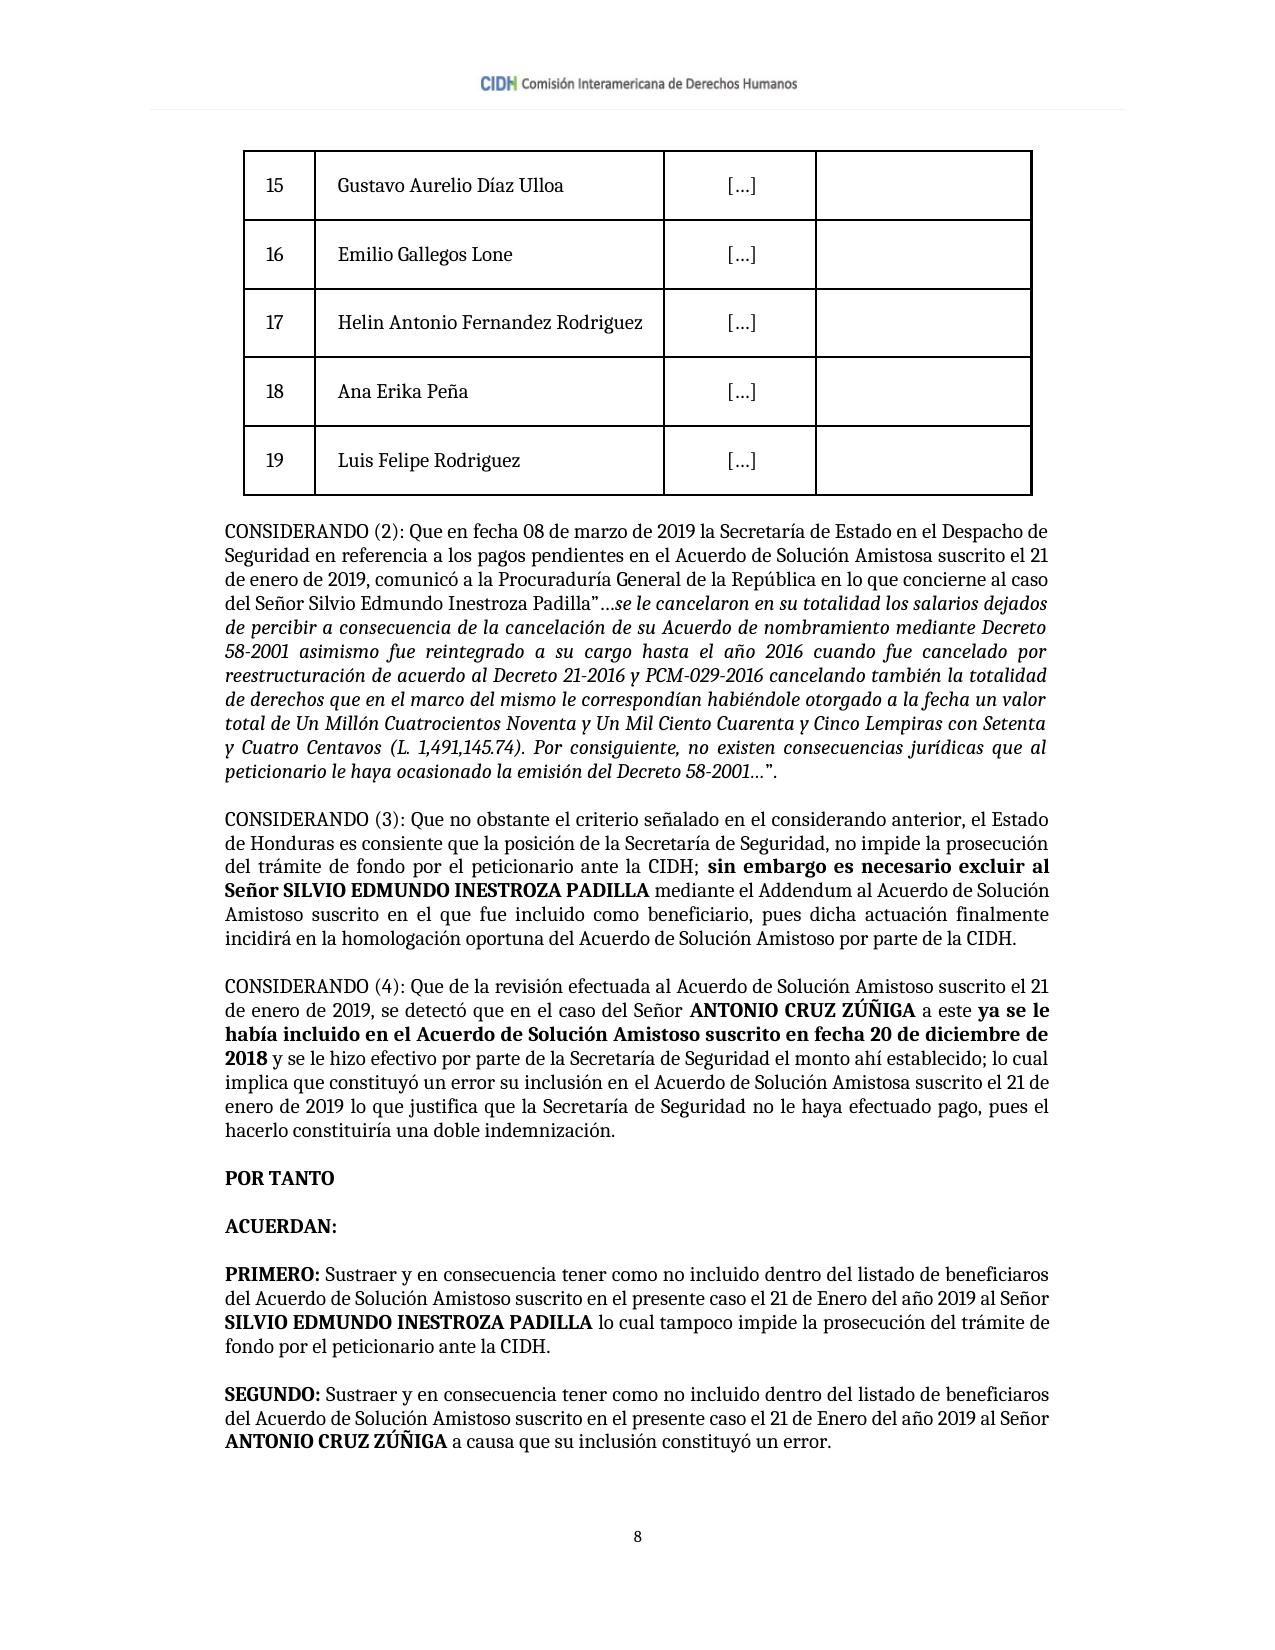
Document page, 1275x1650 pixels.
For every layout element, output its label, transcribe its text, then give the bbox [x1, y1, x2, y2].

table_cell Luis Felipe Rodriguez [316, 427, 663, 494]
text PRIMERO: Sustraer y en consecuencia tener como no incluido dentro del listado de beneficiaros del Acuerdo de Solución Amistoso suscrito en el presente caso el 21 de Enero del año 2019 al Señor SILVIO EDMUNDO INESTROZA PADILLA lo cual tampoco impide la prosecución del trámite de fondo por el peticionario ante la CIDH. [225, 1262, 1050, 1358]
table_cell Ana Erika Peña [316, 358, 663, 425]
table_cell 19 [245, 427, 314, 494]
table_cell [817, 152, 1030, 219]
table_cell [817, 358, 1030, 425]
table_cell Helin Antonio Fernandez Rodriguez [316, 290, 663, 356]
table_cell [817, 427, 1030, 494]
text CONSIDERANDO (2): Que en fecha 08 de marzo de 2019 la Secretaría de Estado en el Despacho de Seguridad en referencia a los pagos pendientes en el Acuerdo de Solución Amistosa suscrito el 21 de enero de 2019, comunicó a la Procuraduría General de la República en lo que concierne al caso del Señor Silvio Edmundo Inestroza Padilla”…se le cancelaron en su totalidad los salarios dejados de percibir a consecuencia de la cancelación de su Acuerdo de nombramiento mediante Decreto 58-2001 asimismo fue reintegrado a su cargo hasta el año 2016 cuando fue cancelado por reestructuración de acuerdo al Decreto 21-2016 y PCM-029-2016 cancelando también la totalidad de derechos que en el marco del mismo le correspondían habiéndole otorgado a la fecha un valor total de Un Millón Cuatrocientos Noventa y Un Mil Ciento Cuarenta y Cinco Lempiras con Setenta y Cuatro Centavos (L. 1,491,145.74). Por consiguiente, no existen consecuencias jurídicas que al peticionario le haya ocasionado la emisión del Decreto 58-2001…”. [225, 520, 1050, 783]
table_cell 15 [245, 152, 314, 219]
table_cell […] [665, 152, 815, 219]
table_cell [817, 221, 1030, 287]
picture [475, 75, 800, 93]
text POR TANTO [225, 1167, 1050, 1191]
text ACUERDAN: [225, 1214, 1050, 1238]
table_cell […] [665, 427, 815, 494]
table_cell 17 [245, 290, 314, 356]
text CONSIDERANDO (4): Que de la revisión efectuada al Acuerdo de Solución Amistoso suscrito el 21 de enero de 2019, se detectó que en el caso del Señor ANTONIO CRUZ ZÚÑIGA a este ya se le había incluido en el Acuerdo de Solución Amistoso suscrito en fecha 20 de diciembre de 2018 y se le hizo efectivo por parte de la Secretaría de Seguridad el monto ahí establecido; lo cual implica que constituyó un error su inclusión en el Acuerdo de Solución Amistosa suscrito el 21 de enero de 2019 lo que justifica que la Secretaría de Seguridad no le haya efectuado pago, pues el hacerlo constituiría una doble indemnización. [225, 975, 1050, 1143]
table_cell Gustavo Aurelio Díaz Ulloa [316, 152, 663, 219]
text SEGUNDO: Sustraer y en consecuencia tener como no incluido dentro del listado de beneficiaros del Acuerdo de Solución Amistoso suscrito en el presente caso el 21 de Enero del año 2019 al Señor ANTONIO CRUZ ZÚÑIGA a causa que su inclusión constituyó un error. [225, 1382, 1050, 1454]
table_cell […] [665, 221, 815, 287]
table_cell […] [665, 358, 815, 425]
table_cell 18 [245, 358, 314, 425]
table_cell […] [665, 290, 815, 356]
table_cell Emilio Gallegos Lone [316, 221, 663, 287]
table_cell 16 [245, 221, 314, 287]
text CONSIDERANDO (3): Que no obstante el criterio señalado en el considerando anterior, el Estado de Honduras es consiente que la posición de la Secretaría de Seguridad, no impide la prosecución del trámite de fondo por el peticionario ante la CIDH; sin embargo es necesario excluir al Señor SILVIO EDMUNDO INESTROZA PADILLA mediante el Addendum al Acuerdo de Solución Amistoso suscrito en el que fue incluido como beneficiario, pues dicha actuación finalmente incidirá en la homologación oportuna del Acuerdo de Solución Amistoso por parte de la CIDH. [225, 807, 1050, 951]
table_cell [817, 290, 1030, 356]
